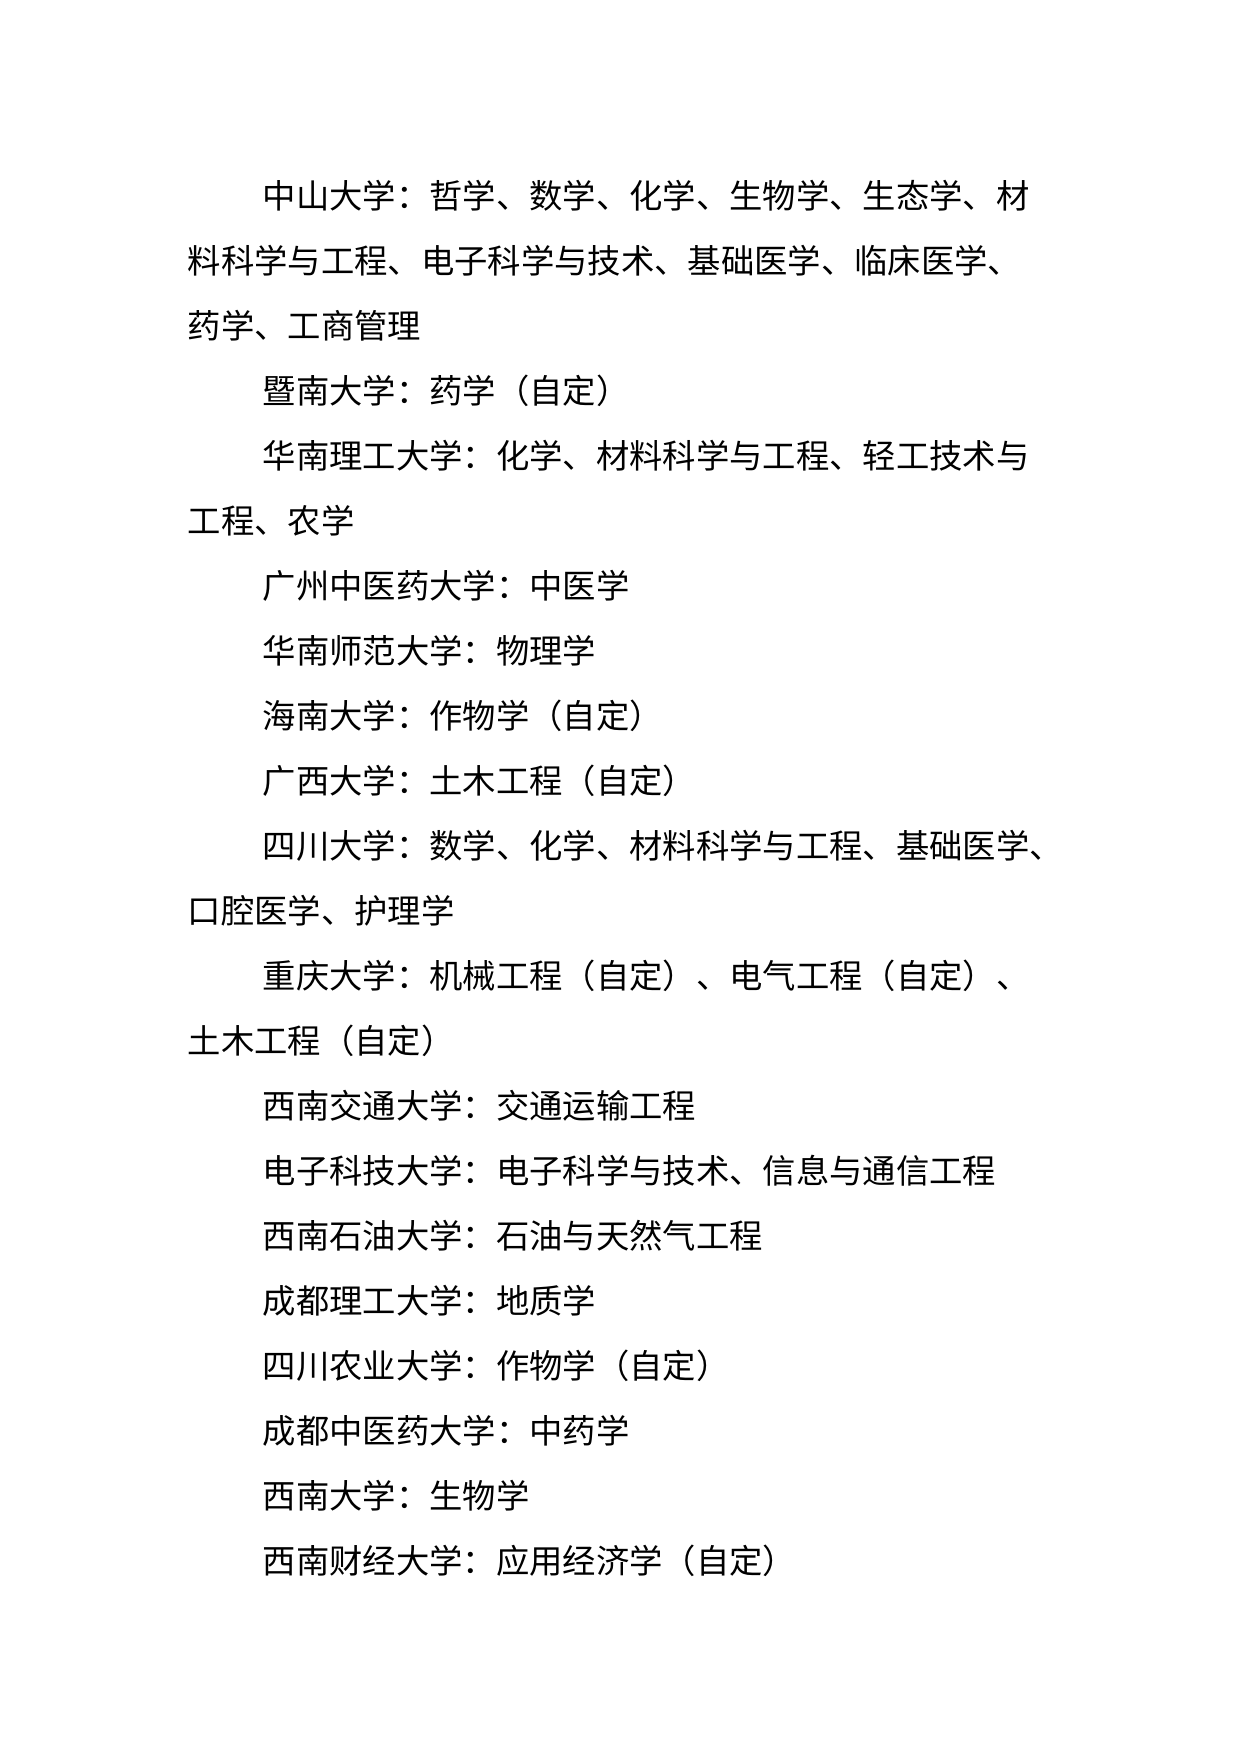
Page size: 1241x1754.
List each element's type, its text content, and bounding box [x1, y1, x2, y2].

text 电子科技大学：电子科学与技术、信息与通信工程 [187, 1137, 1053, 1202]
text 中山大学：哲学、数学、化学、生物学、生态学、材料科学与工程、电子科学与技术、基础医学、临床医学、药学、工商管理 [187, 162, 1053, 357]
text 成都中医药大学：中药学 [187, 1397, 1053, 1462]
text 西南交通大学：交通运输工程 [187, 1072, 1053, 1137]
text 西南大学：生物学 [187, 1462, 1053, 1527]
text 华南理工大学：化学、材料科学与工程、轻工技术与工程、农学 [187, 422, 1053, 552]
text 成都理工大学：地质学 [187, 1267, 1053, 1332]
text 海南大学：作物学（自定） [187, 682, 1053, 747]
text 华南师范大学：物理学 [187, 617, 1053, 682]
text 广西大学：土木工程（自定） [187, 747, 1053, 812]
text 广州中医药大学：中医学 [187, 552, 1053, 617]
text 重庆大学：机械工程（自定）、电气工程（自定）、土木工程（自定） [187, 942, 1053, 1072]
text 四川农业大学：作物学（自定） [187, 1332, 1053, 1397]
text 四川大学：数学、化学、材料科学与工程、基础医学、口腔医学、护理学 [187, 812, 1053, 942]
text 西南财经大学：应用经济学（自定） [187, 1527, 1053, 1592]
text 暨南大学：药学（自定） [187, 357, 1053, 422]
text 西南石油大学：石油与天然气工程 [187, 1202, 1053, 1267]
